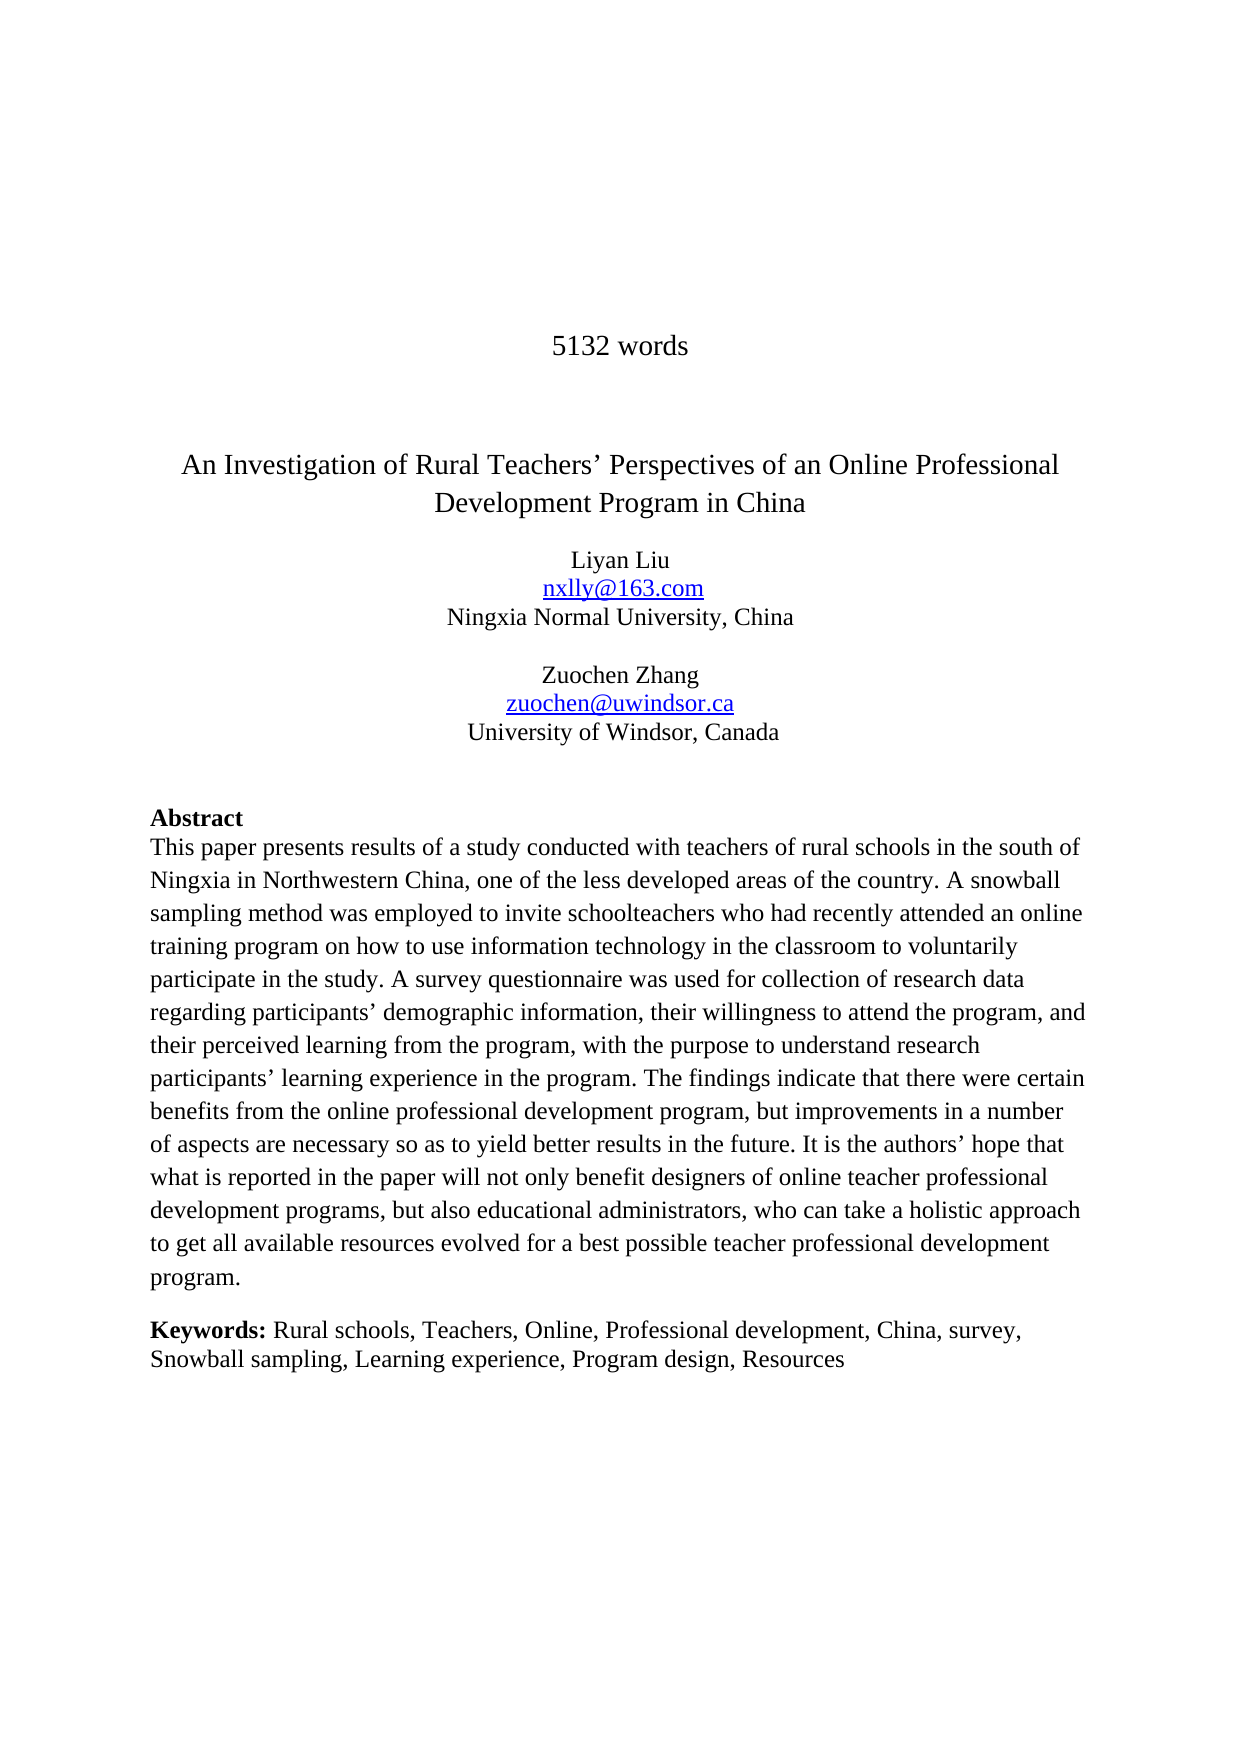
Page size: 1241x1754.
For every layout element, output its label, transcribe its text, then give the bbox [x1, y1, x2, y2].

text An Investigation of Rural Teachers’ Perspectives of an Online Professional Development Program in China [150, 447, 1090, 519]
text This paper presents results of a study conducted with teachers of rural schools in the south of Ningxia in Northwestern China, one of the less developed areas of the country. A snowball sampling method was employed to invite schoolteachers who had recently attended an online training program on how to use information technology in the classroom to voluntarily participate in the study. A survey questionnaire was used for collection of research data regarding participants’ demographic information, their willingness to attend the program, and their perceived learning from the program, with the purpose to understand research participants’ learning experience in the program. The findings indicate that there were certain benefits from the online professional development program, but improvements in a number of aspects are necessary so as to yield better results in the future. It is the authors’ hope that what is reported in the paper will not only benefit designers of online teacher professional development programs, but also educational administrators, who can take a holistic approach to get all available resources evolved for a best possible teacher professional development program. [150, 832, 1090, 1290]
text 5132 words [150, 328, 1090, 362]
text Abstract [150, 803, 1090, 832]
text Zuochen Zhang [150, 660, 1090, 688]
text Ningxia Normal University, China [150, 602, 1090, 631]
text zuochen@uwindsor.ca [150, 688, 1090, 717]
text nxlly@163.com [150, 573, 1090, 602]
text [150, 1315, 1090, 1373]
text Liyan Liu [150, 545, 1090, 573]
text University of Windsor, Canada [150, 717, 1090, 746]
